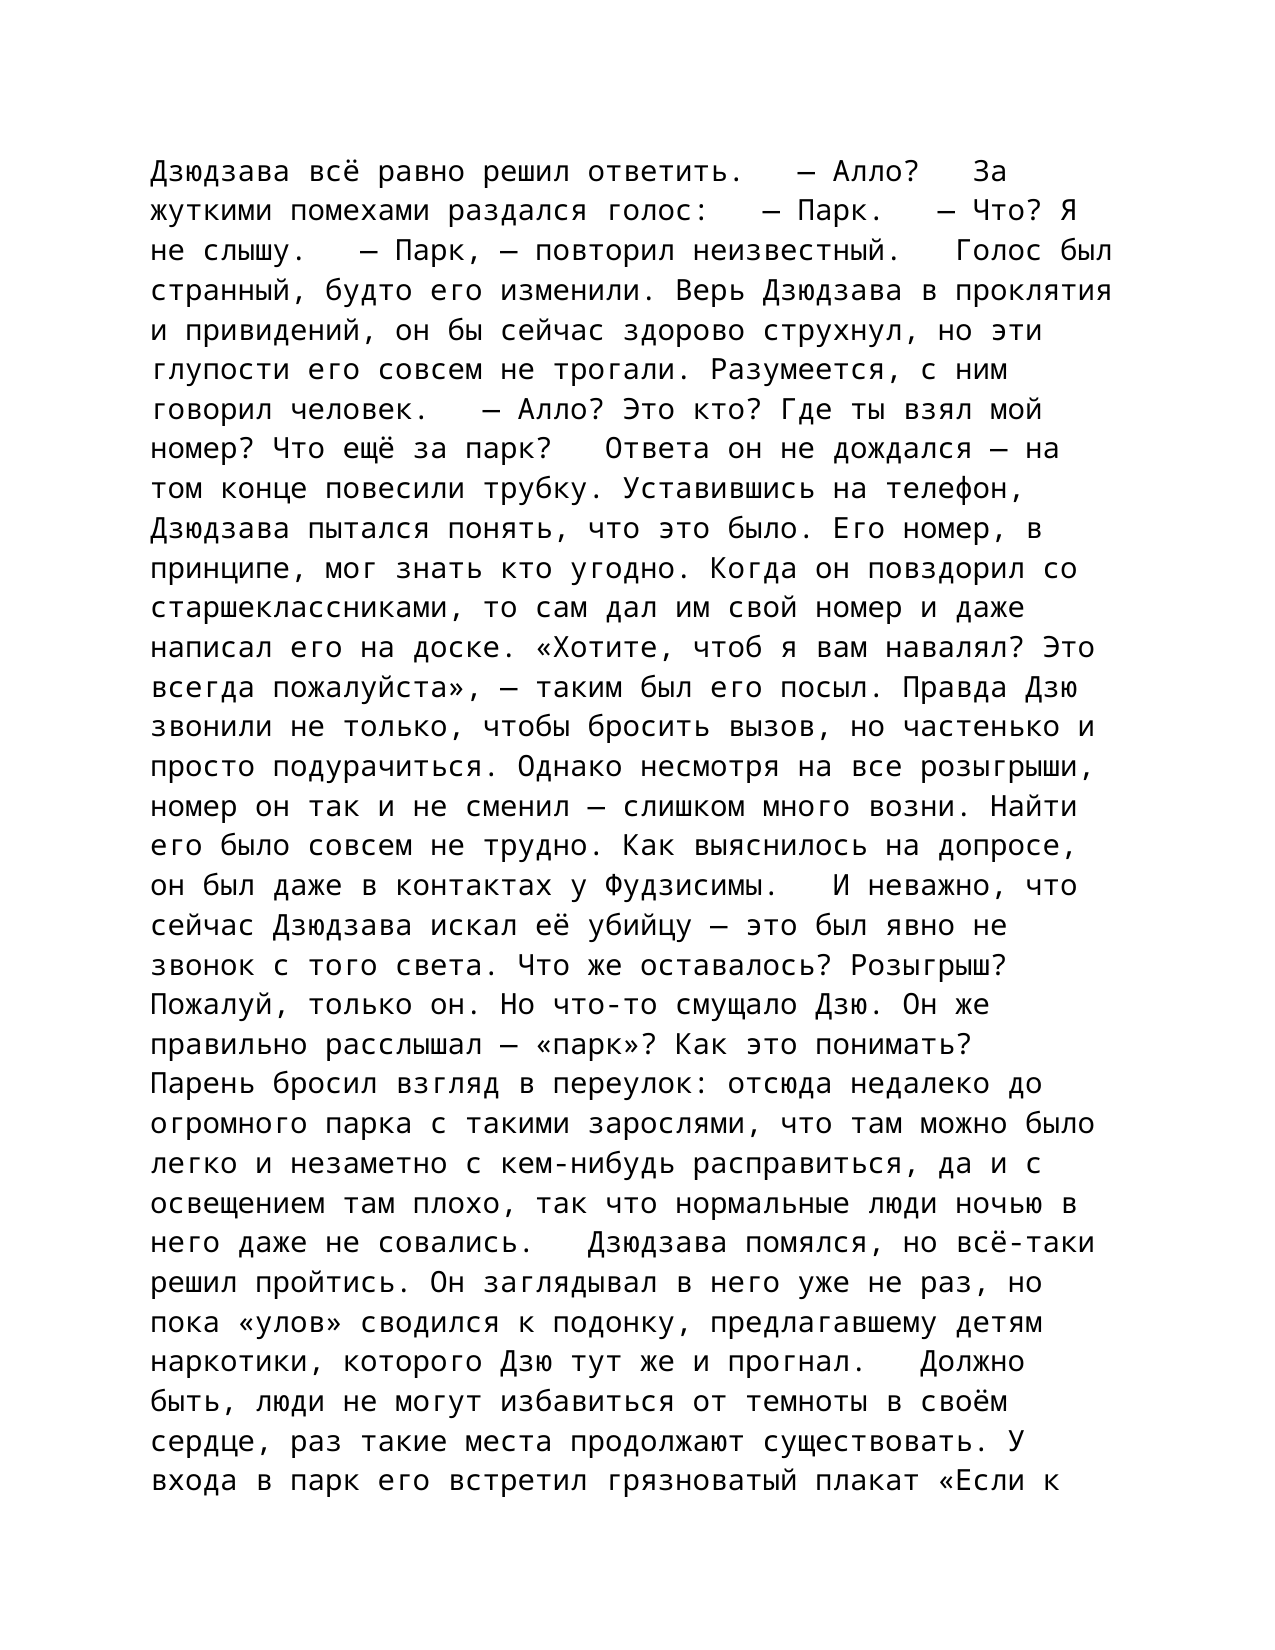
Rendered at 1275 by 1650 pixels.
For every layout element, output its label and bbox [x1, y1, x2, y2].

text [150, 150, 1125, 1499]
